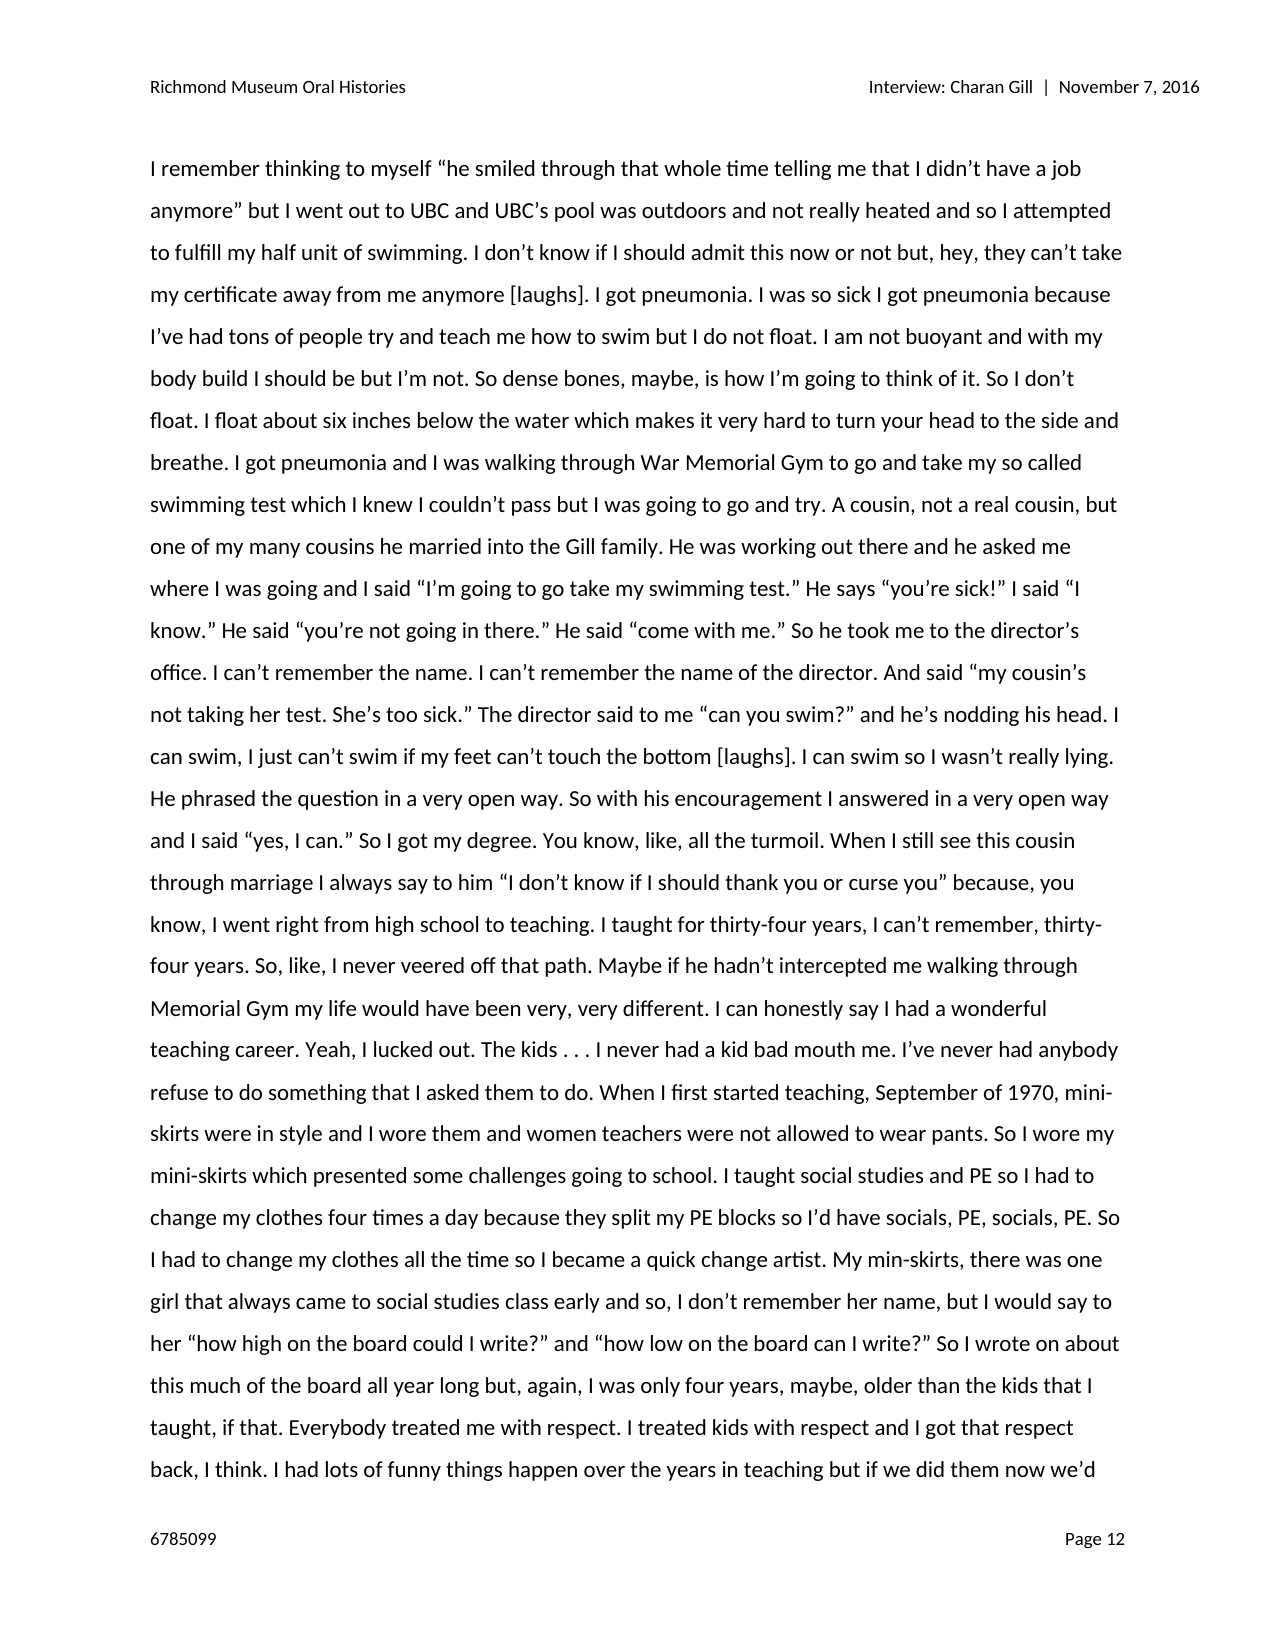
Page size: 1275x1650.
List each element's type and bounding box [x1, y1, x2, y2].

text [150, 154, 1125, 1483]
